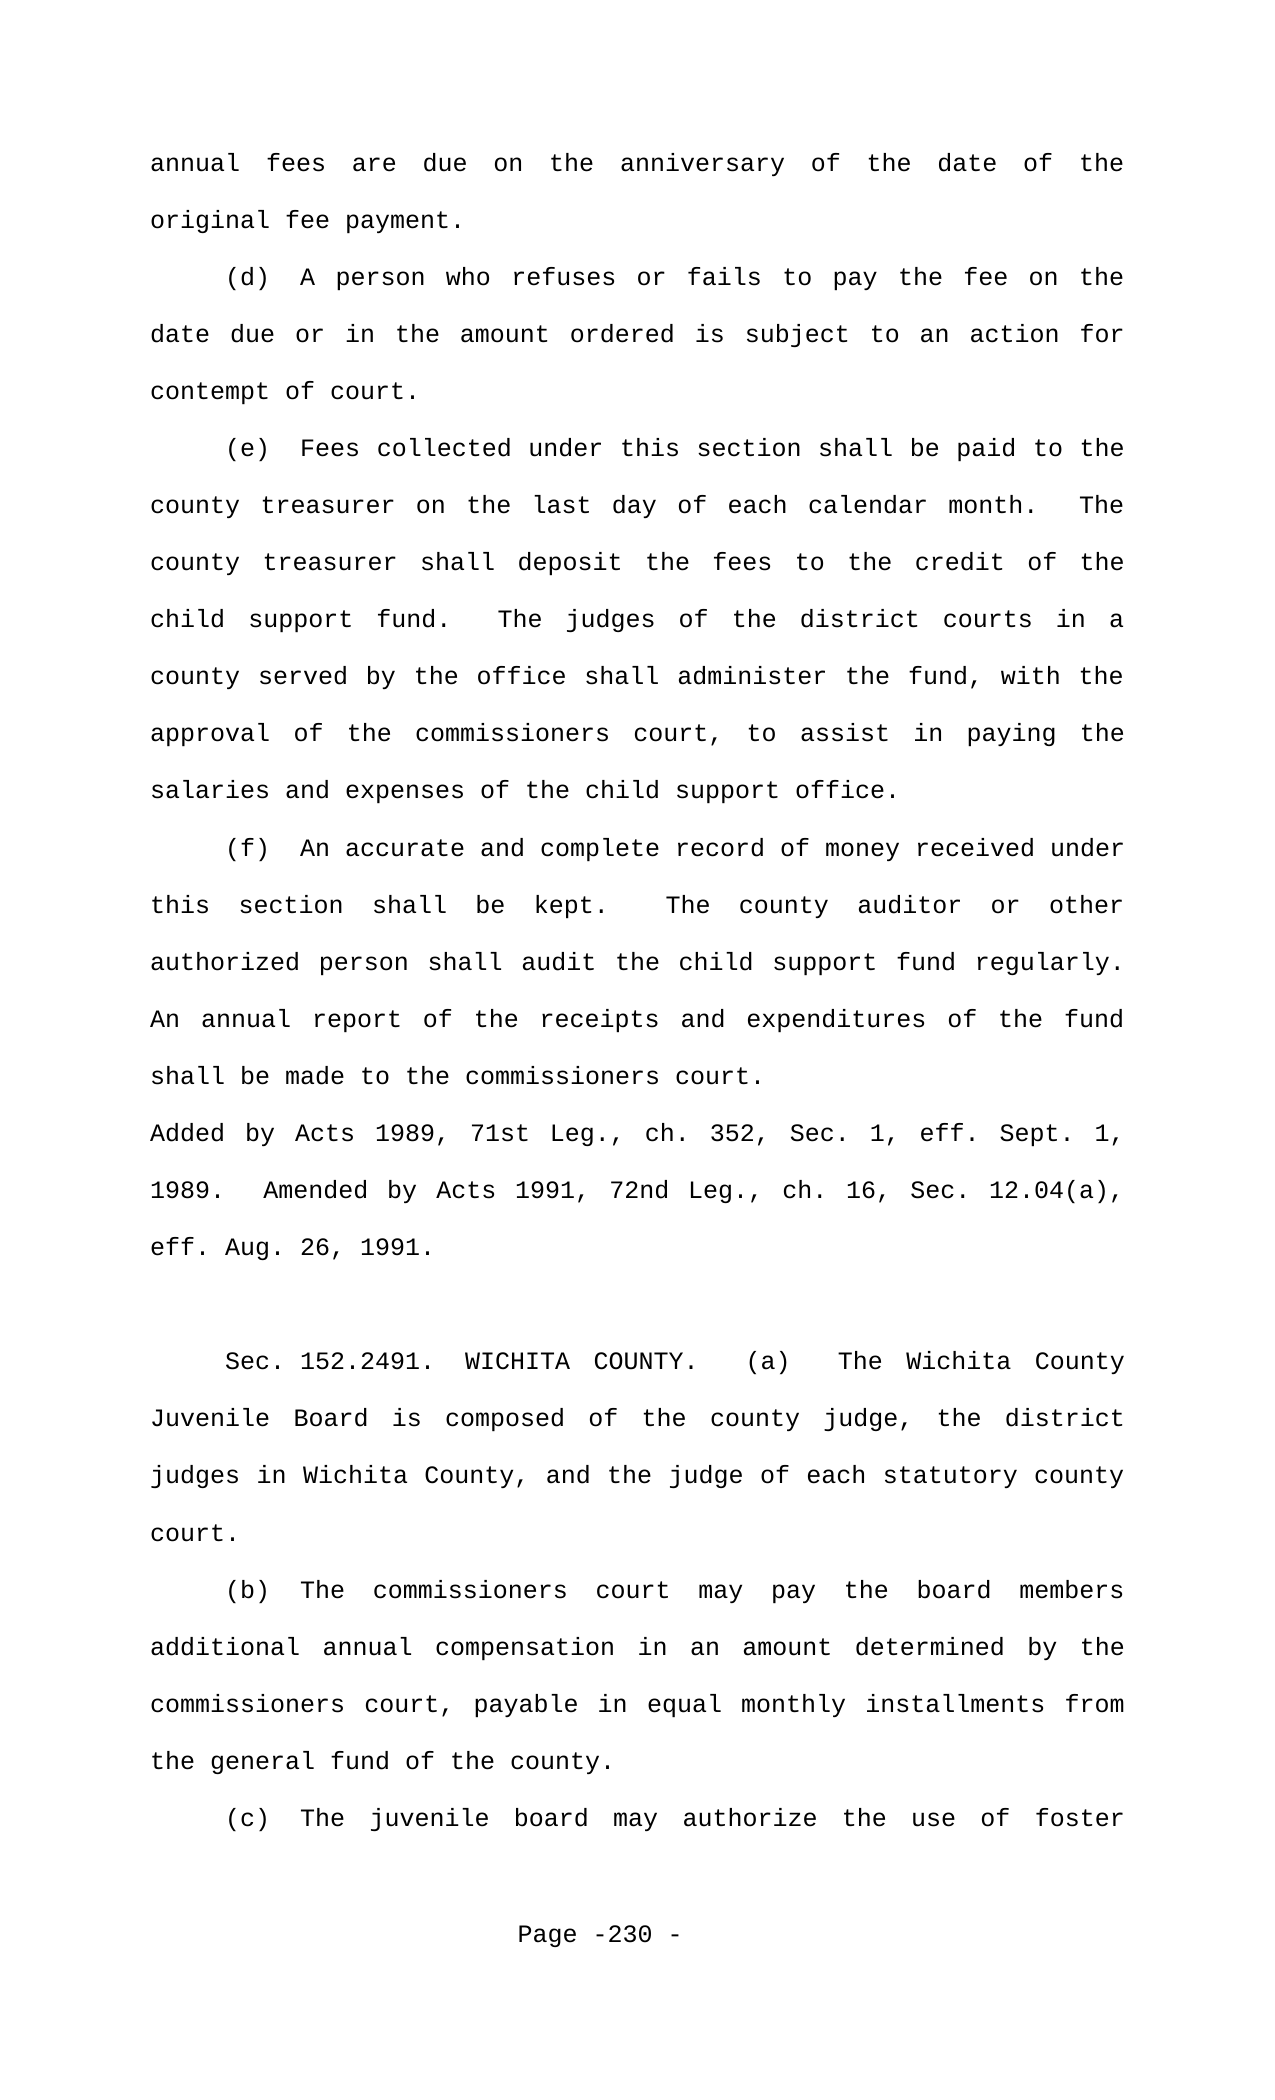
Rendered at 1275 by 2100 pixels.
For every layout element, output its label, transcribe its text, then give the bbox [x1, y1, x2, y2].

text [150, 150, 1125, 236]
text Added by Acts 1989, 71st Leg., ch. 352, Sec. 1, eff. Sept. 1, 1989. Amended by Acts 1991, 72nd Leg., ch. 16, Sec. 12.04(a), eff. Aug. 26, 1991. [150, 1120, 1125, 1263]
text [150, 1805, 1125, 1834]
text (f) An accurate and complete record of money received under this section shall be kept. The county auditor or other authorized person shall audit the child support fund regularly. An annual report of the receipts and expenditures of the fund shall be made to the commissioners court. [150, 835, 1125, 1092]
text Sec. 152.2491. WICHITA COUNTY. (a) The Wichita County Juvenile Board is composed of the county judge, the district judges in Wichita County, and the judge of each statutory county court. [150, 1349, 1125, 1548]
text (e) Fees collected under this section shall be paid to the county treasurer on the last day of each calendar month. The county treasurer shall deposit the fees to the credit of the child support fund. The judges of the district courts in a county served by the office shall administer the fund, with the approval of the commissioners court, to assist in paying the salaries and expenses of the child support office. [150, 435, 1125, 806]
text (d) A person who refuses or fails to pay the fee on the date due or in the amount ordered is subject to an action for contempt of court. [150, 264, 1125, 407]
text (b) The commissioners court may pay the board members additional annual compensation in an amount determined by the commissioners court, payable in equal monthly installments from the general fund of the county. [150, 1577, 1125, 1777]
